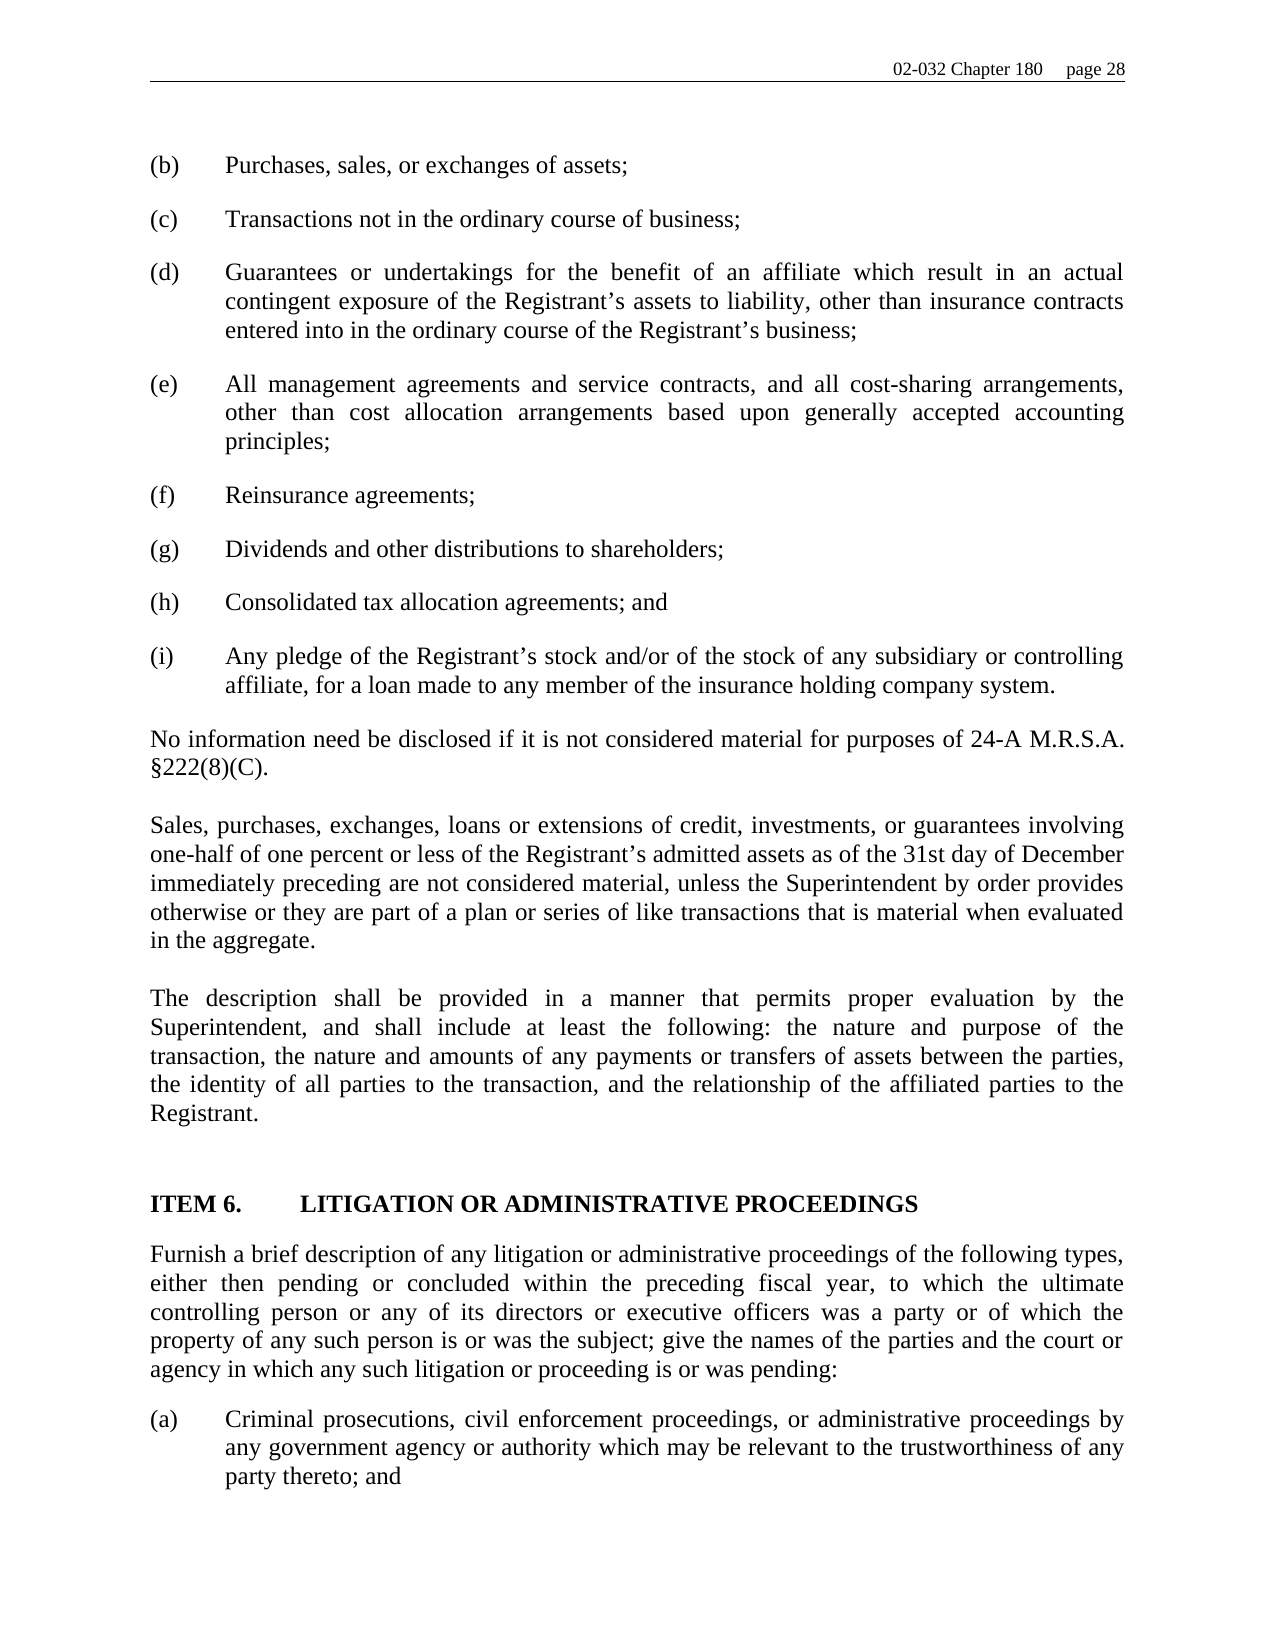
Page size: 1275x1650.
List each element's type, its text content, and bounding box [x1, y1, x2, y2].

text (e) All management agreements and service contracts, and all cost-sharing arrangements, other than cost allocation arrangements based upon generally accepted accounting principles; [150, 369, 1125, 455]
text (b) Purchases, sales, or exchanges of assets; [150, 150, 1125, 179]
text (i) Any pledge of the Registrant’s stock and/or of the stock of any subsidiary or controlling affiliate, for a loan made to any member of the insurance holding company system. [150, 641, 1125, 699]
text (g) Dividends and other distributions to shareholders; [150, 534, 1125, 562]
text Sales, purchases, exchanges, loans or extensions of credit, investments, or guarantees involving one-half of one percent or less of the Registrant’s admitted assets as of the 31st day of December immediately preceding are not considered material, unless the Superintendent by order provides otherwise or they are part of a plan or series of like transactions that is material when evaluated in the aggregate. [150, 810, 1125, 954]
text Furnish a brief description of any litigation or administrative proceedings of the following types, either then pending or concluded within the preceding fiscal year, to which the ultimate controlling person or any of its directors or executive officers was a party or of which the property of any such person is or was the subject; give the names of the parties and the court or agency in which any such litigation or proceeding is or was pending: [150, 1239, 1125, 1383]
text (d) Guarantees or undertakings for the benefit of an affiliate which result in an actual contingent exposure of the Registrant’s assets to liability, other than insurance contracts entered into in the ordinary course of the Registrant’s business; [150, 257, 1125, 344]
text The description shall be provided in a manner that permits proper evaluation by the Superintendent, and shall include at least the following: the nature and purpose of the transaction, the nature and amounts of any payments or transfers of assets between the parties, the identity of all parties to the transaction, and the relationship of the affiliated parties to the Registrant. [150, 983, 1125, 1127]
text (f) Reinsurance agreements; [150, 480, 1125, 509]
text No information need be disclosed if it is not considered material for purposes of 24-A M.R.S.A. §222(8)(C). [150, 724, 1125, 781]
text (a) Criminal prosecutions, civil enforcement proceedings, or administrative proceedings by any government agency or authority which may be relevant to the trustworthiness of any party thereto; and [150, 1404, 1125, 1490]
text (h) Consolidated tax allocation agreements; and [150, 587, 1125, 616]
text ITEM 6. LITIGATION OR ADMINISTRATIVE PROCEEDINGS [150, 1189, 1125, 1218]
text (c) Transactions not in the ordinary course of business; [150, 204, 1125, 232]
